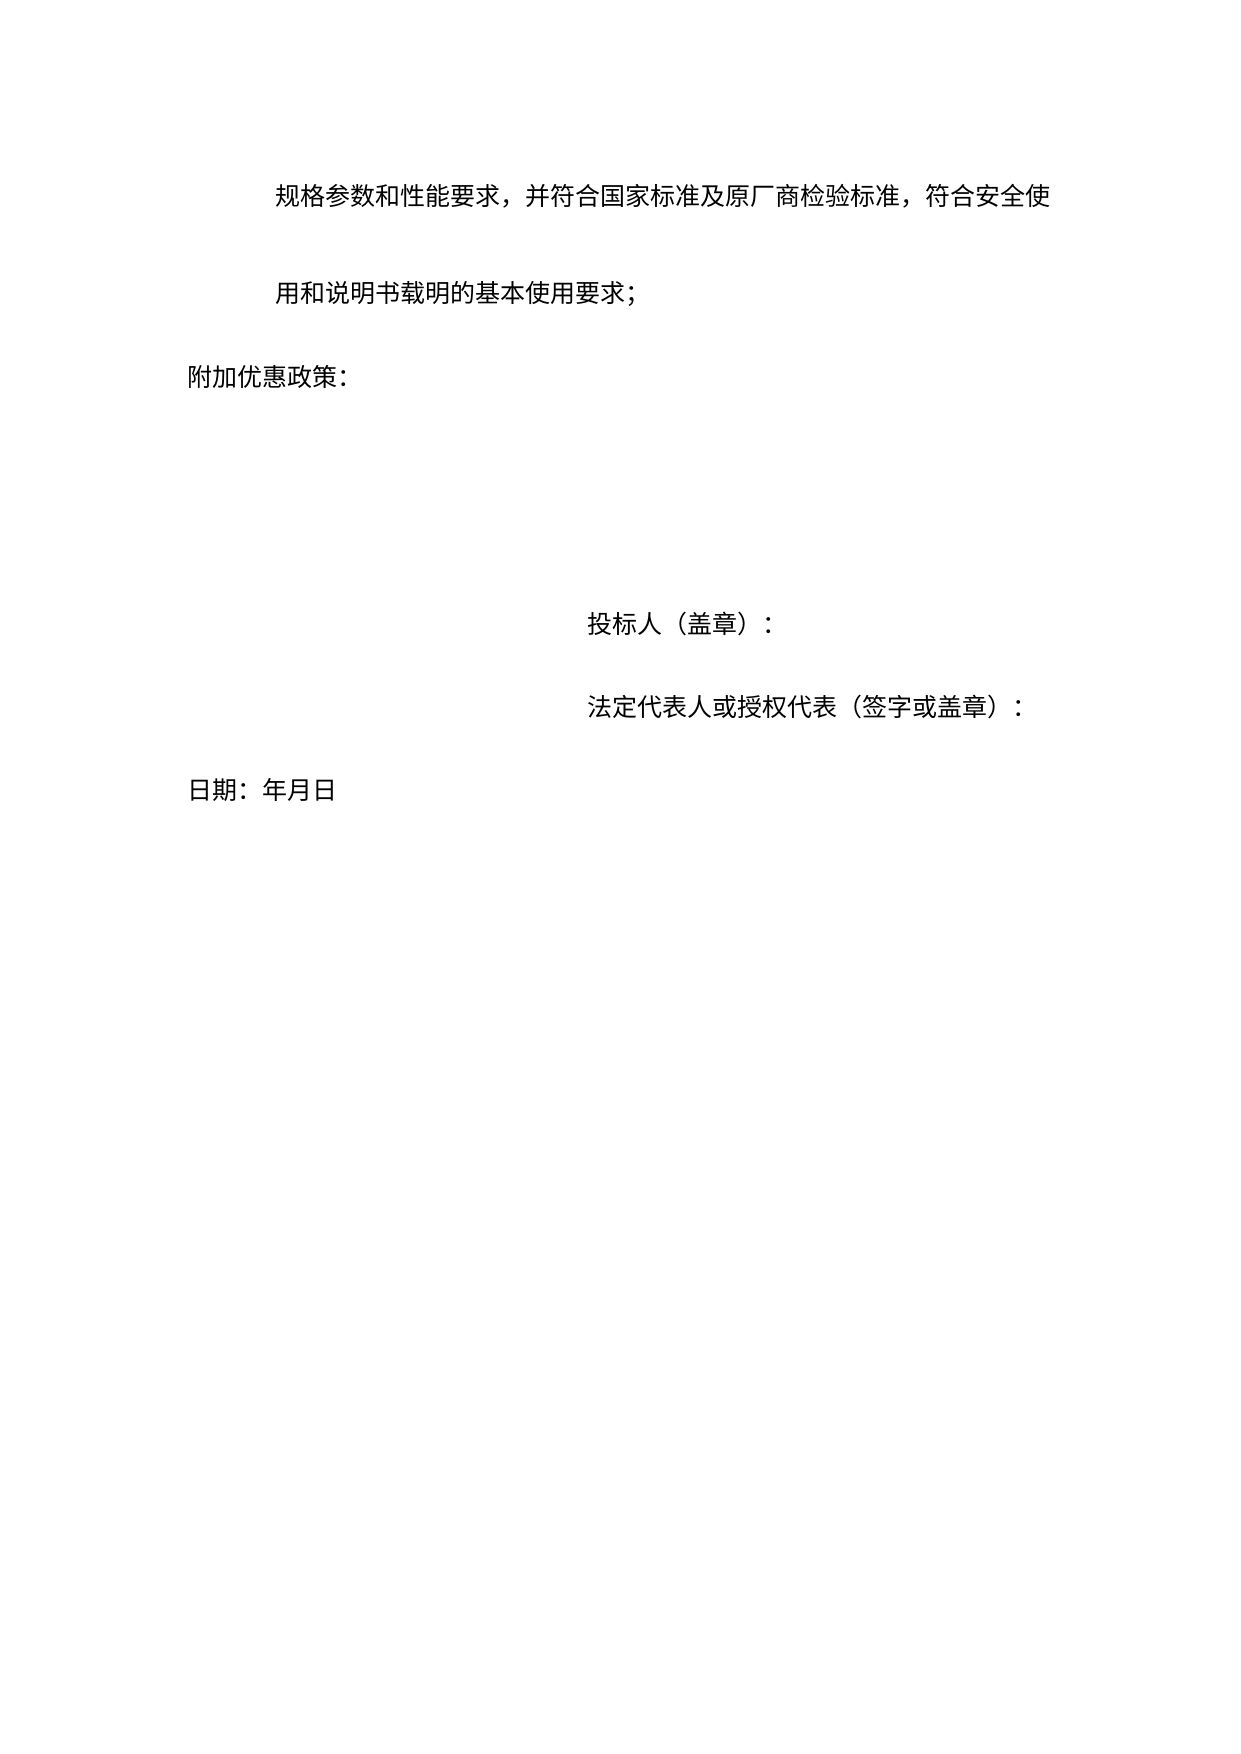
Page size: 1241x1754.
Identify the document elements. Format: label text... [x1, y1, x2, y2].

text 投标人（盖章）： [187, 590, 1053, 655]
text 日期：年月日 [187, 756, 1053, 821]
text 附加优惠政策： [187, 343, 1053, 408]
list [238, 162, 1053, 324]
text 法定代表人或授权代表（签字或盖章）： [187, 673, 1053, 738]
